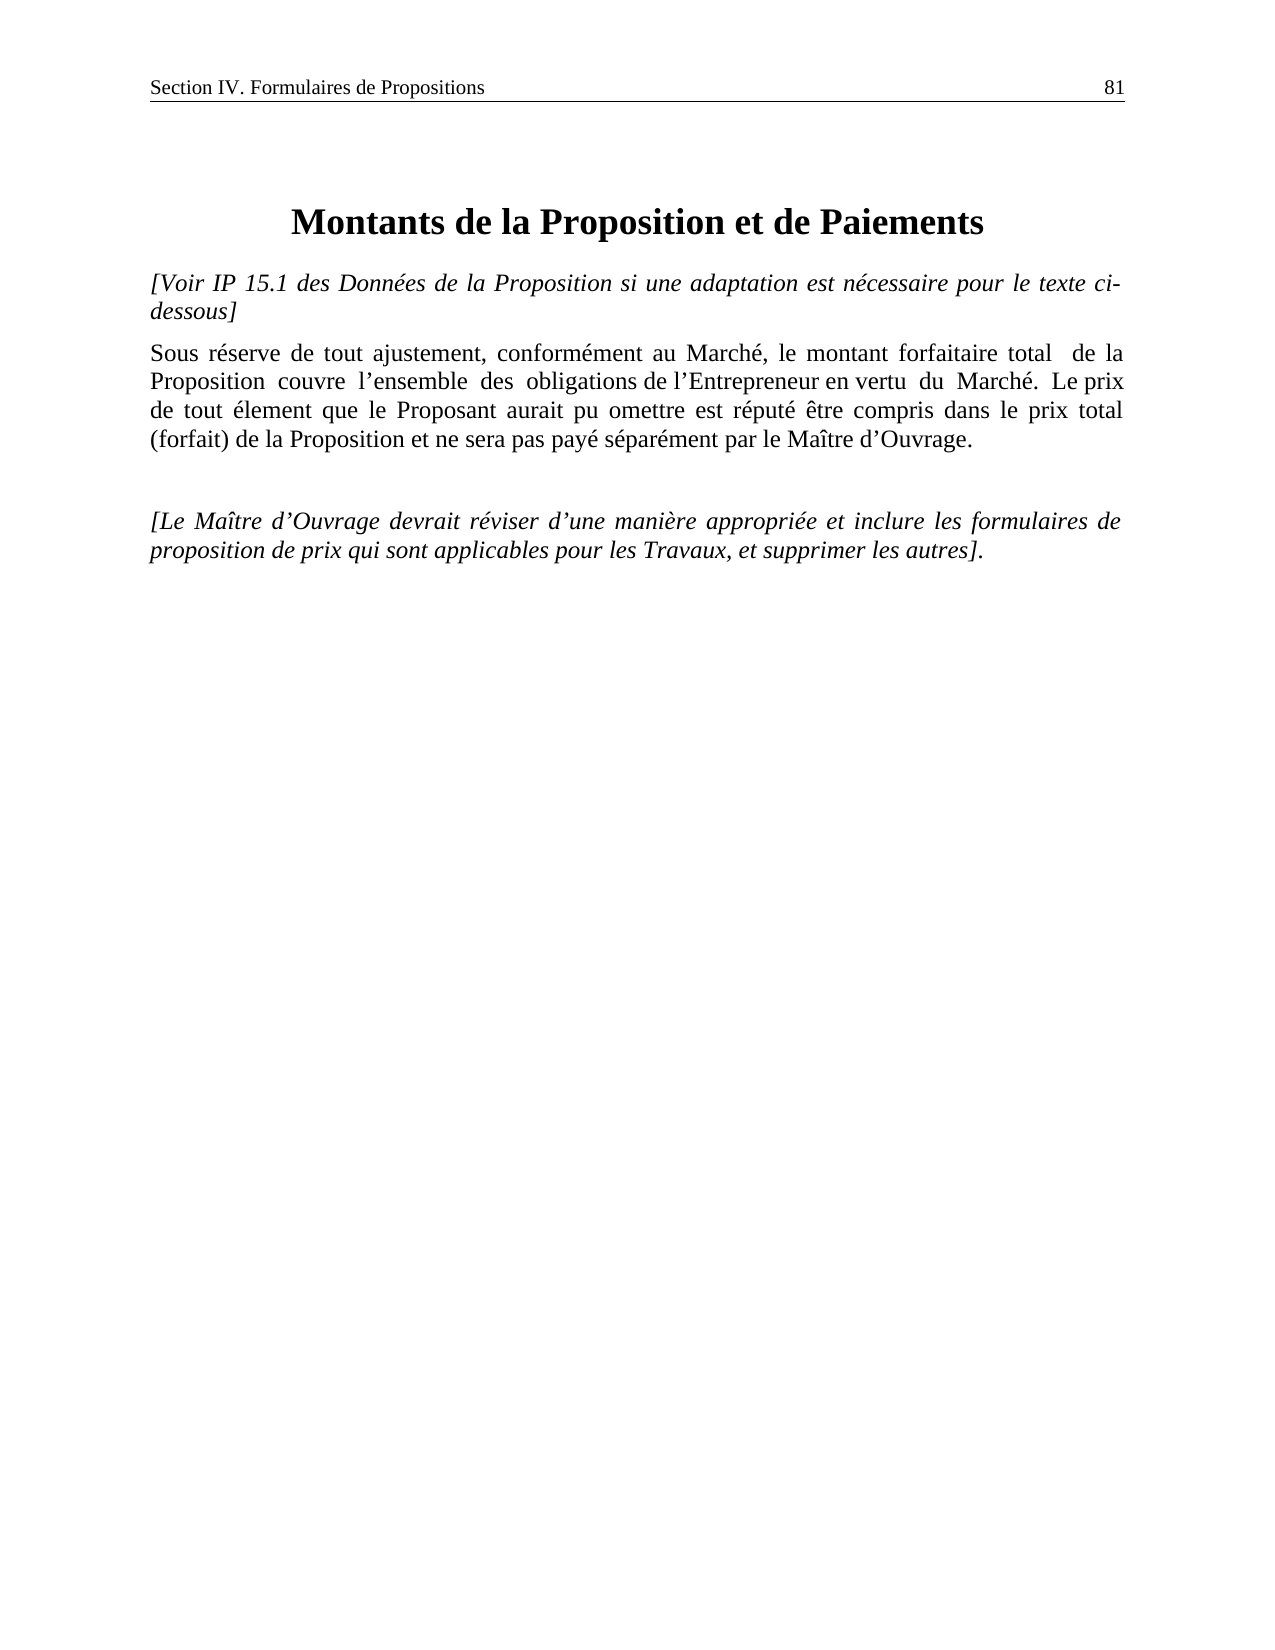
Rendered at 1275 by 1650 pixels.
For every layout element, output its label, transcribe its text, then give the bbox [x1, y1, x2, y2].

text [Le Maître d’Ouvrage devrait réviser d’une manière appropriée et inclure les formulaires de proposition de prix qui sont applicables pour les Travaux, et supprimer les autres]. [150, 506, 1125, 564]
text Sous réserve de tout ajustement, conformément au Marché, le montant forfaitaire total de la Proposition couvre l’ensemble des obligations de l’Entrepreneur en vertu du Marché. Le prix de tout élement que le Proposant aurait pu omettre est réputé être compris dans le prix total (forfait) de la Proposition et ne sera pas payé séparément par le Maître d’Ouvrage. [150, 338, 1125, 453]
text [Voir IP 15.1 des Données de la Proposition si une adaptation est nécessaire pour le texte ci-dessous] [150, 268, 1125, 325]
text Montants de la Proposition et de Paiements [150, 199, 1125, 243]
